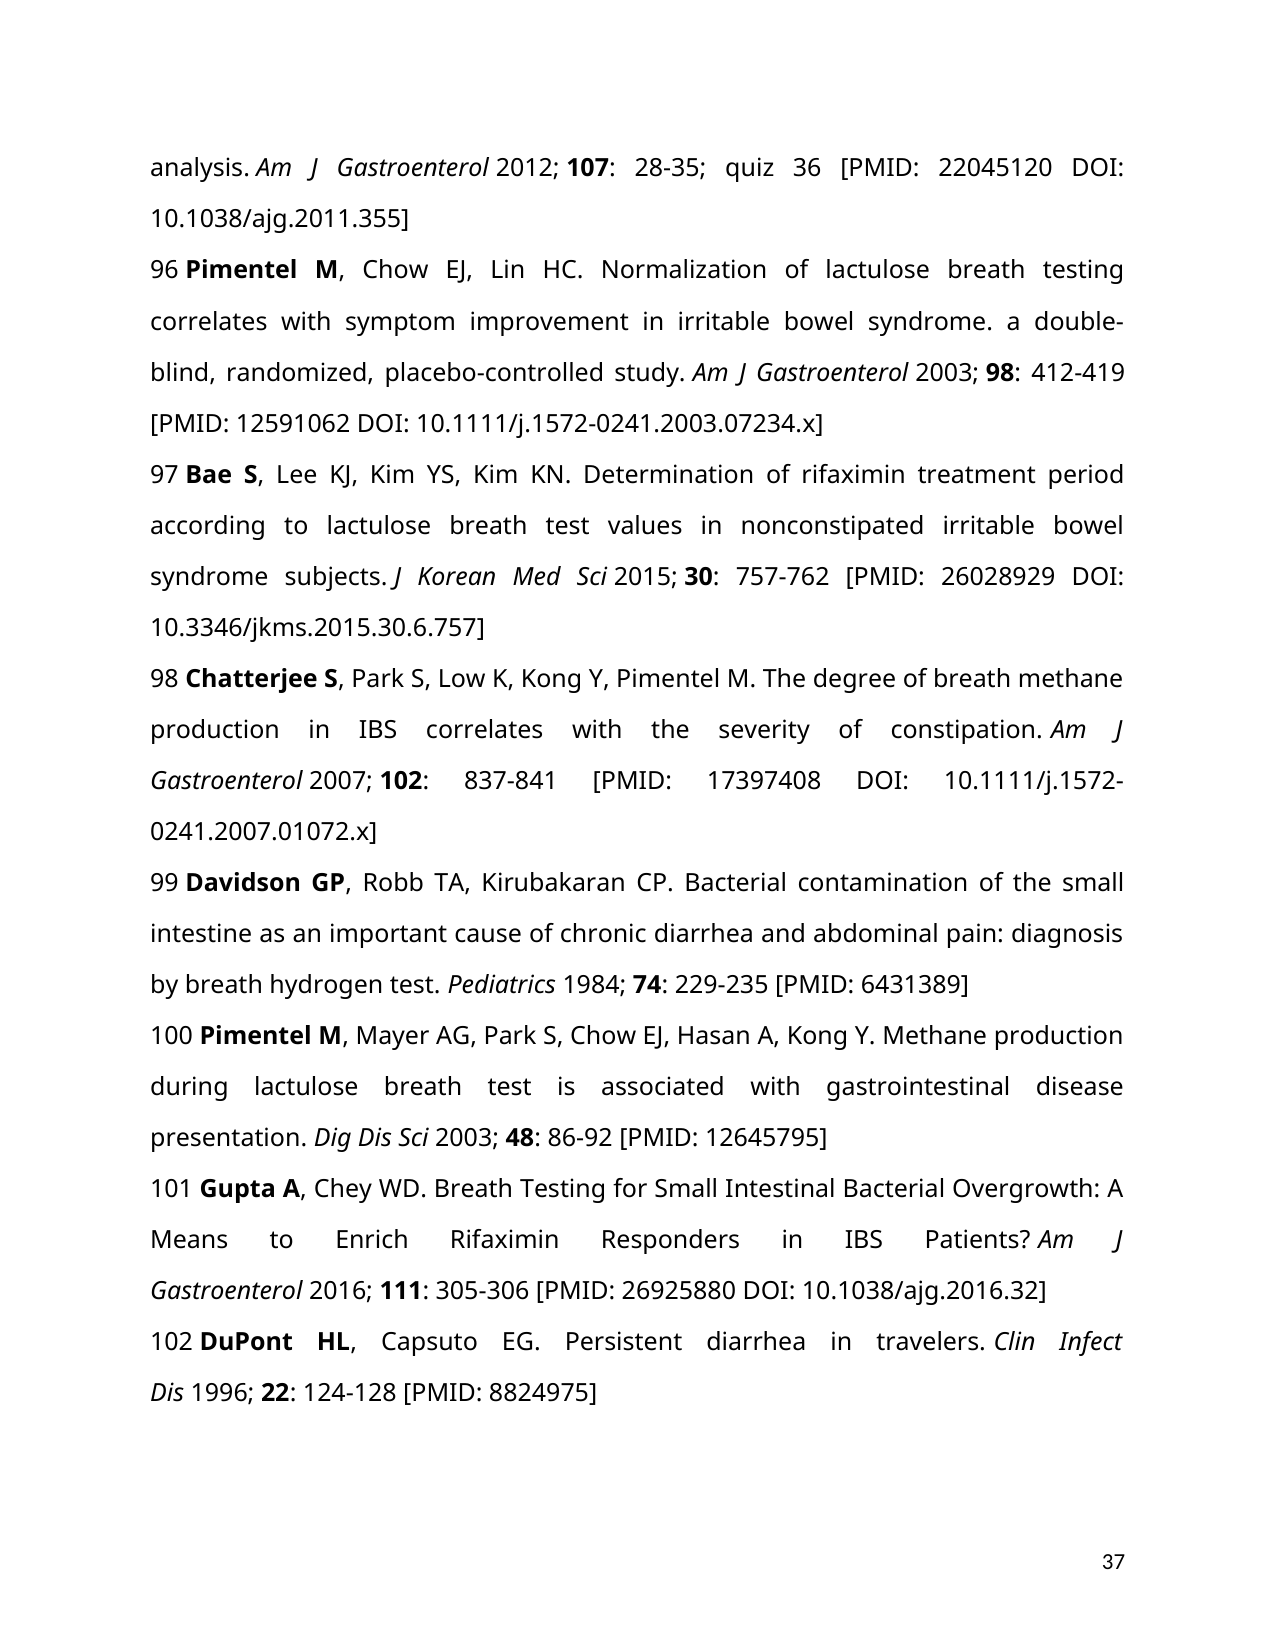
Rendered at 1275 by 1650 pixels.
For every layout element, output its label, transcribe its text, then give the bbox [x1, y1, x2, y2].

text 96 Pimentel M, Chow EJ, Lin HC. Normalization of lactulose breath testing correlates with symptom improvement in irritable bowel syndrome. a double-blind, randomized, placebo-controlled study. Am J Gastroenterol 2003; 98: 412-419 [PMID: 12591062 DOI: 10.1111/j.1572-0241.2003.07234.x] [150, 252, 1125, 439]
text 102 DuPont HL, Capsuto EG. Persistent diarrhea in travelers. Clin Infect Dis 1996; 22: 124-128 [PMID: 8824975] [150, 1324, 1125, 1409]
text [150, 150, 1125, 235]
text 101 Gupta A, Chey WD. Breath Testing for Small Intestinal Bacterial Overgrowth: A Means to Enrich Rifaximin Responders in IBS Patients? Am J Gastroenterol 2016; 111: 305-306 [PMID: 26925880 DOI: 10.1038/ajg.2016.32] [150, 1171, 1125, 1307]
text 100 Pimentel M, Mayer AG, Park S, Chow EJ, Hasan A, Kong Y. Methane production during lactulose breath test is associated with gastrointestinal disease presentation. Dig Dis Sci 2003; 48: 86-92 [PMID: 12645795] [150, 1018, 1125, 1154]
text 99 Davidson GP, Robb TA, Kirubakaran CP. Bacterial contamination of the small intestine as an important cause of chronic diarrhea and abdominal pain: diagnosis by breath hydrogen test. Pediatrics 1984; 74: 229-235 [PMID: 6431389] [150, 864, 1125, 1001]
text 97 Bae S, Lee KJ, Kim YS, Kim KN. Determination of rifaximin treatment period according to lactulose breath test values in nonconstipated irritable bowel syndrome subjects. J Korean Med Sci 2015; 30: 757-762 [PMID: 26028929 DOI: 10.3346/jkms.2015.30.6.757] [150, 456, 1125, 643]
text 98 Chatterjee S, Park S, Low K, Kong Y, Pimentel M. The degree of breath methane production in IBS correlates with the severity of constipation. Am J Gastroenterol 2007; 102: 837-841 [PMID: 17397408 DOI: 10.1111/j.1572-0241.2007.01072.x] [150, 660, 1125, 848]
